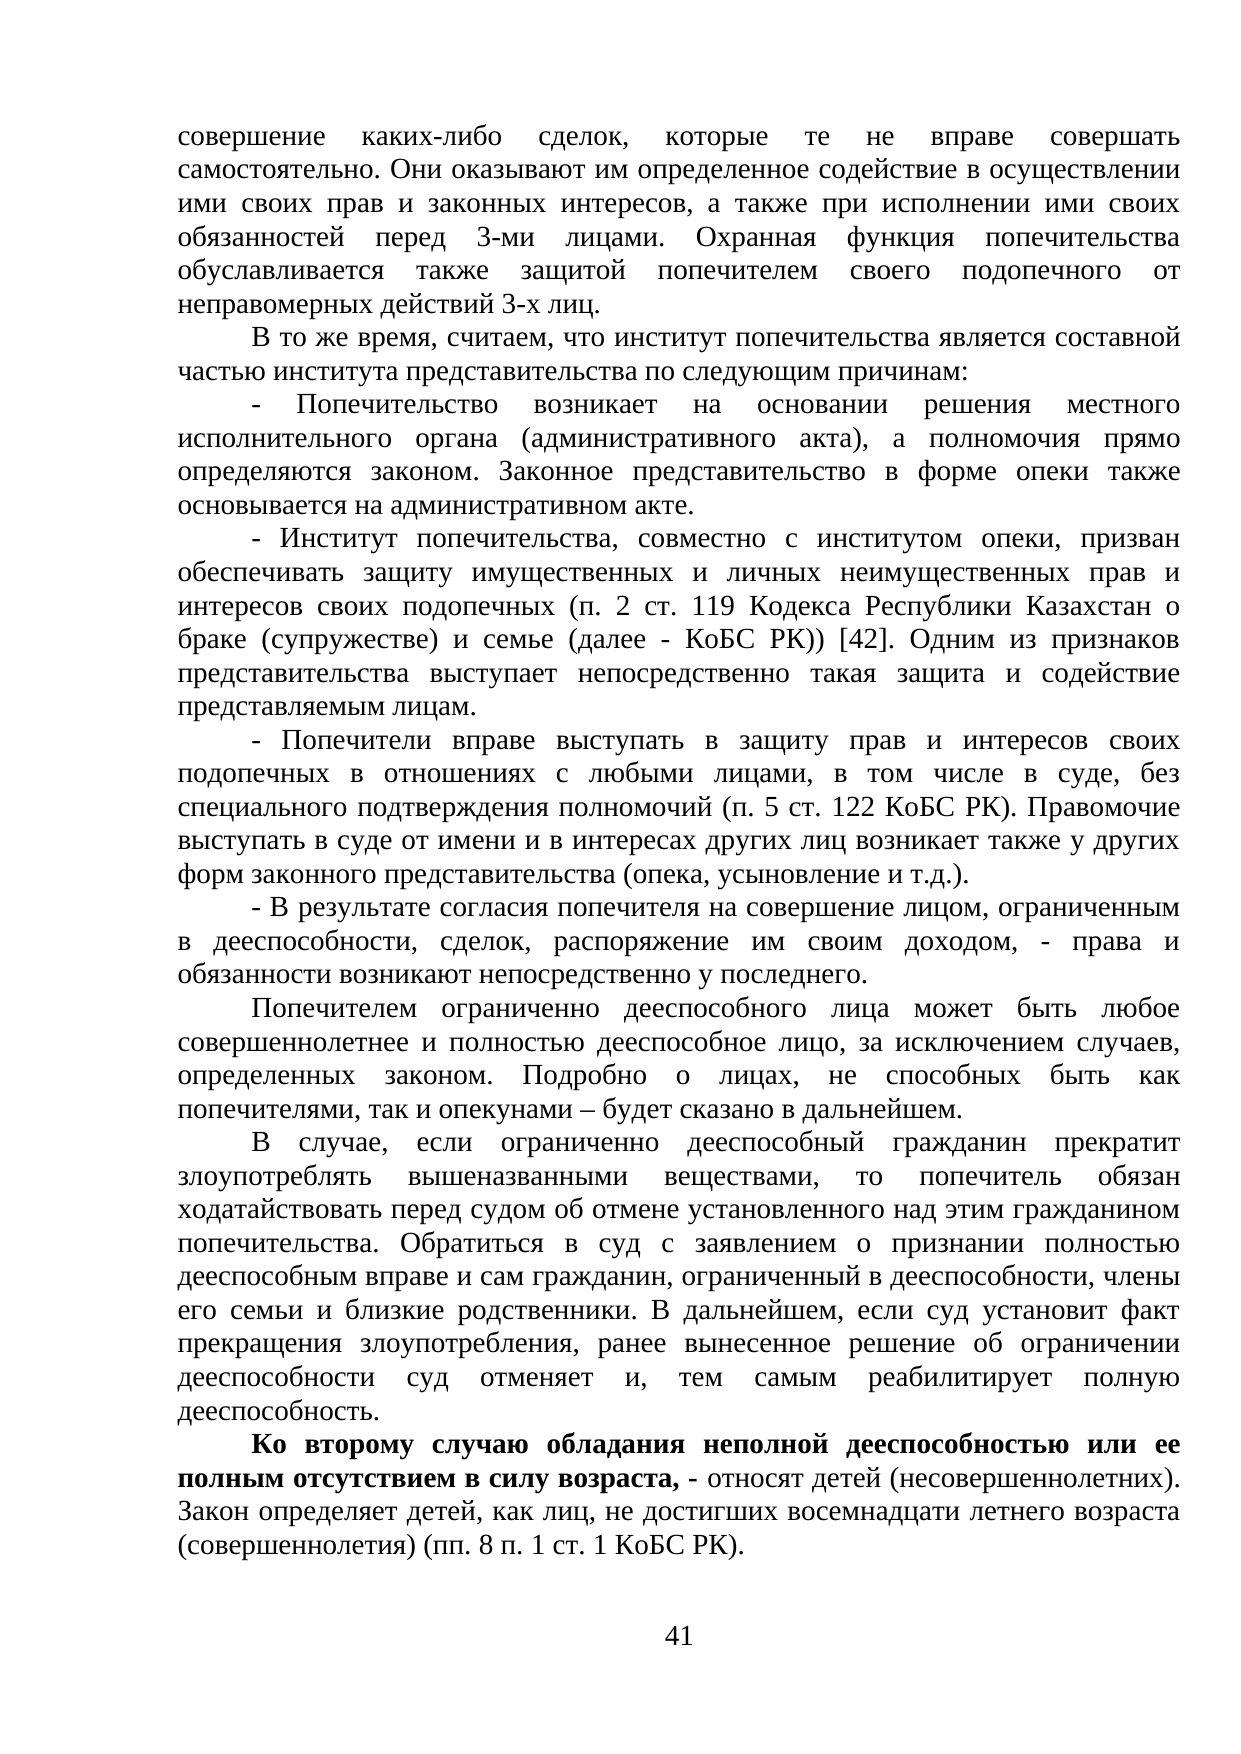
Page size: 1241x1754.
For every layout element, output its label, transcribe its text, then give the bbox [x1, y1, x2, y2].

text - Попечительство возникает на основании решения местного исполнительного органа (административного акта), а полномочия прямо определяются законом. Законное представительство в форме опеки также основывается на административном акте. [177, 386, 1181, 521]
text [177, 118, 1181, 319]
text - В результате согласия попечителя на совершение лицом, ограниченным в дееспособности, сделок, распоряжение им своим доходом, - права и обязанности возникают непосредственно у последнего. [177, 889, 1181, 990]
text - Институт попечительства, совместно с институтом опеки, призван обеспечивать защиту имущественных и личных неимущественных прав и интересов своих подопечных (п. 2 ст. 119 Кодекса Республики Казахстан о браке (супружестве) и семье (далее - КоБС РК)) [42]. Одним из признаков представительства выступает непосредственно такая защита и содействие представляемым лицам. [177, 521, 1181, 722]
text - Попечители вправе выступать в защиту прав и интересов своих подопечных в отношениях с любыми лицами, в том числе в суде, без специального подтверждения полномочий (п. 5 ст. 122 КоБС РК). Правомочие выступать в суде от имени и в интересах других лиц возникает также у других форм законного представительства (опека, усыновление и т.д.). [177, 722, 1181, 889]
text В случае, если ограниченно дееспособный гражданин прекратит злоупотреблять вышеназванными веществами, то попечитель обязан ходатайствовать перед судом об отмене установленного над этим гражданином попечительства. Обратиться в суд с заявлением о признании полностью дееспособным вправе и сам гражданин, ограниченный в дееспособности, члены его семьи и близкие родственники. В дальнейшем, если суд установит факт прекращения злоупотребления, ранее вынесенное решение об ограничении дееспособности суд отменяет и, тем самым реабилитирует полную дееспособность. [177, 1124, 1181, 1426]
text В то же время, считаем, что институт попечительства является составной частью института представительства по следующим причинам: [177, 319, 1181, 386]
text Ко второму случаю обладания неполной дееспособностью или ее полным отсутствием в силу возраста, - относят детей (несовершеннолетних). Закон определяет детей, как лиц, не достигших восемнадцати летнего возраста (совершеннолетия) (пп. 8 п. 1 ст. 1 КоБС РК). [177, 1426, 1181, 1560]
text Попечителем ограниченно дееспособного лица может быть любое совершеннолетнее и полностью дееспособное лицо, за исключением случаев, определенных законом. Подробно о лицах, не способных быть как попечителями, так и опекунами – будет сказано в дальнейшем. [177, 990, 1181, 1124]
